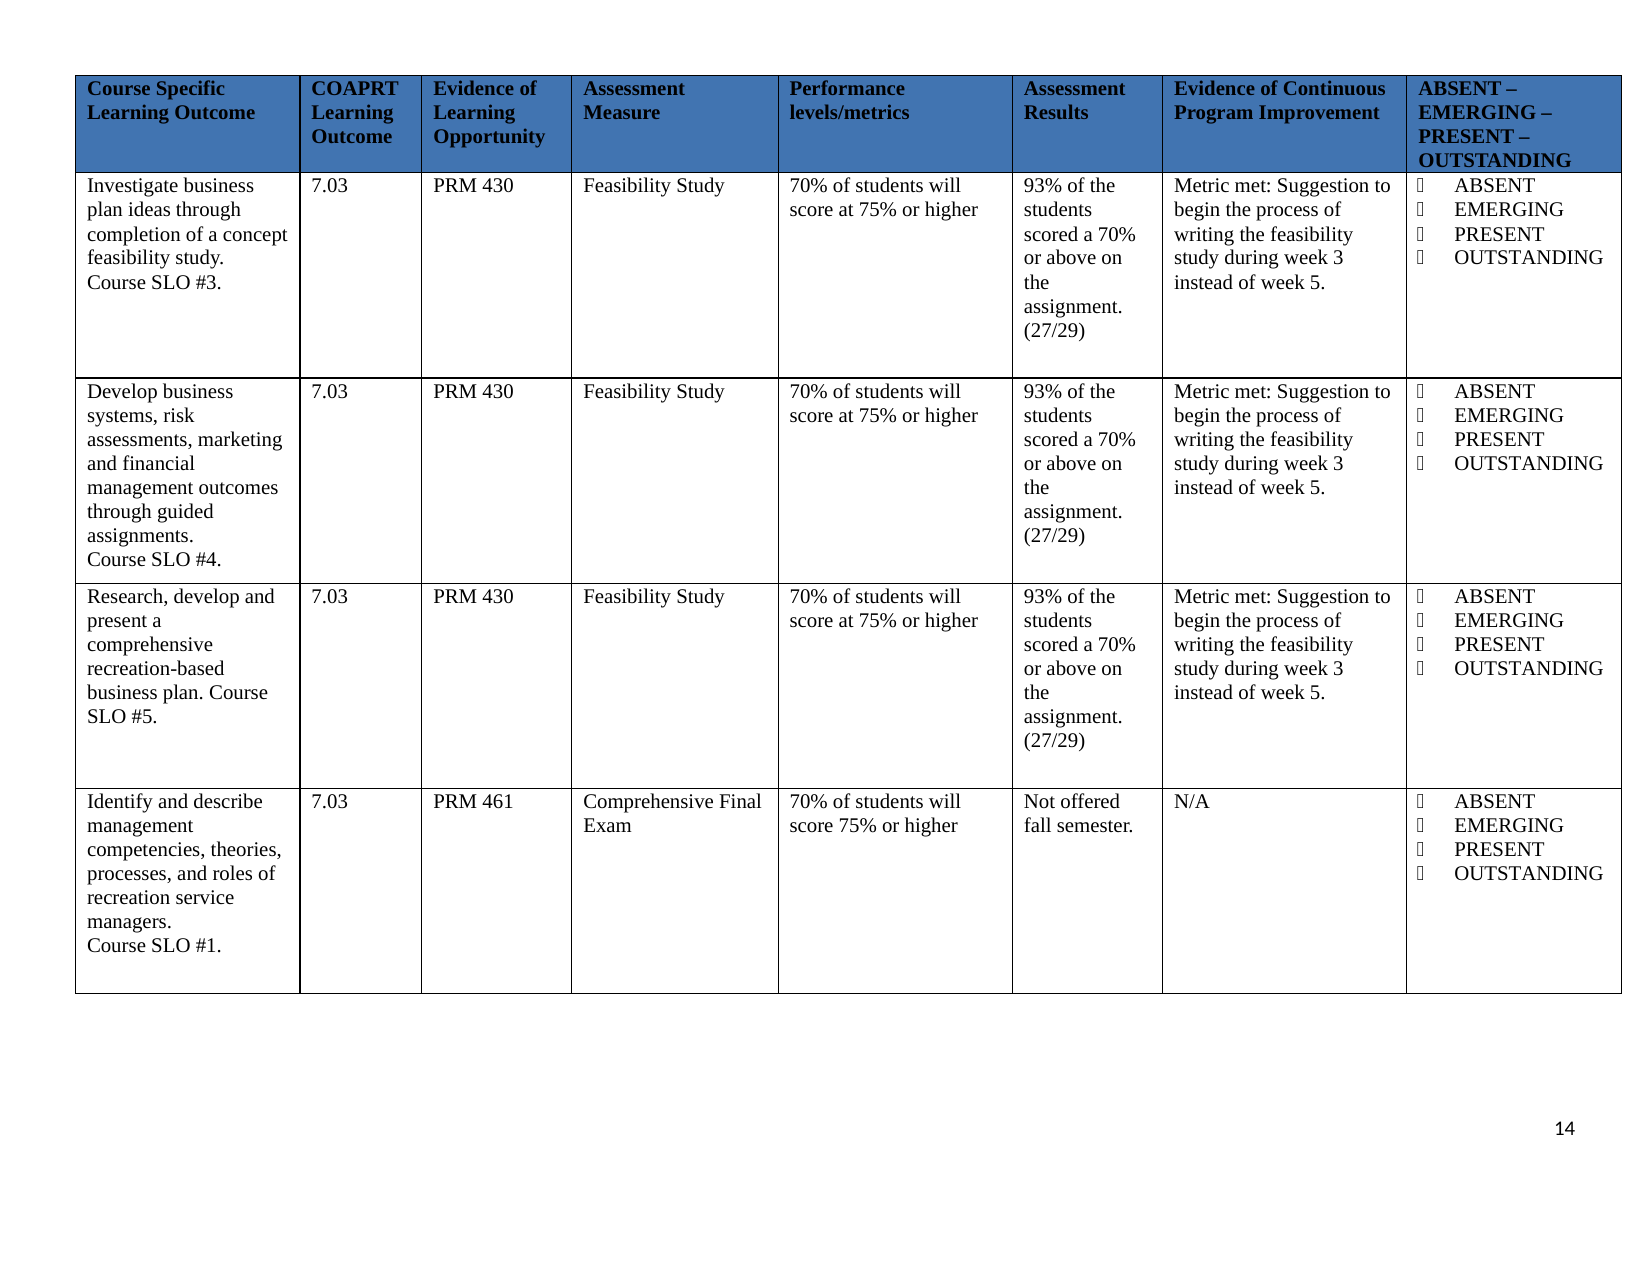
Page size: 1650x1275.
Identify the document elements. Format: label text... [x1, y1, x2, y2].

table_cell Metric met: Suggestion to begin the process of writing the feasibility study during week 3 instead of week 5. [1163, 379, 1406, 583]
table_cell ABSENT EMERGING PRESENT OUTSTANDING [1407, 173, 1621, 377]
table_header ABSENT – EMERGING – PRESENT – OUTSTANDING [1407, 76, 1621, 172]
table_cell Feasibility Study [572, 173, 778, 377]
table_cell 70% of students will score 75% or higher [779, 789, 1012, 993]
table_header Assessment Results [1013, 76, 1162, 172]
table_cell 93% of the students scored a 70% or above on the assignment. (27/29) [1013, 379, 1162, 583]
table_cell Develop business systems, risk assessments, marketing and financial management outcomes through guided assignments. Course SLO #4. [76, 379, 299, 583]
table_cell Investigate business plan ideas through completion of a concept feasibility study. Course SLO #3. [76, 173, 299, 377]
table_cell 70% of students will score at 75% or higher [779, 173, 1012, 377]
table_cell Feasibility Study [572, 584, 778, 788]
table_cell 7.03 [301, 789, 421, 993]
table_cell N/A [1163, 789, 1406, 993]
table_cell Metric met: Suggestion to begin the process of writing the feasibility study during week 3 instead of week 5. [1163, 173, 1406, 377]
table_header COAPRT Learning Outcome [301, 76, 421, 172]
table_cell Identify and describe management competencies, theories, processes, and roles of recreation service managers. Course SLO #1. [76, 789, 299, 993]
table_header Assessment Measure [572, 76, 778, 172]
table_cell PRM 430 [422, 584, 571, 788]
table_cell PRM 461 [422, 789, 571, 993]
table_cell 93% of the students scored a 70% or above on the assignment. (27/29) [1013, 173, 1162, 377]
table_cell Research, develop and present a comprehensive recreation-based business plan. Course SLO #5. [76, 584, 299, 788]
table_cell 7.03 [301, 379, 421, 583]
table_cell ABSENT EMERGING PRESENT OUTSTANDING [1407, 789, 1621, 993]
table_cell 93% of the students scored a 70% or above on the assignment. (27/29) [1013, 584, 1162, 788]
table_cell ABSENT EMERGING PRESENT OUTSTANDING [1407, 379, 1621, 583]
table_header Evidence of Continuous Program Improvement [1163, 76, 1406, 172]
table_cell PRM 430 [422, 173, 571, 377]
table_cell Not offered fall semester. [1013, 789, 1162, 993]
table_cell PRM 430 [422, 379, 571, 583]
table_cell 7.03 [301, 173, 421, 377]
table_header Performance levels/metrics [779, 76, 1012, 172]
table_cell ABSENT EMERGING PRESENT OUTSTANDING [1407, 584, 1621, 788]
table_cell Comprehensive Final Exam [572, 789, 778, 993]
table_cell Feasibility Study [572, 379, 778, 583]
table_cell 70% of students will score at 75% or higher [779, 584, 1012, 788]
table_header Course Specific Learning Outcome [76, 76, 299, 172]
table_cell 70% of students will score at 75% or higher [779, 379, 1012, 583]
table_header Evidence of Learning Opportunity [422, 76, 571, 172]
table_cell 7.03 [301, 584, 421, 788]
table_cell Metric met: Suggestion to begin the process of writing the feasibility study during week 3 instead of week 5. [1163, 584, 1406, 788]
